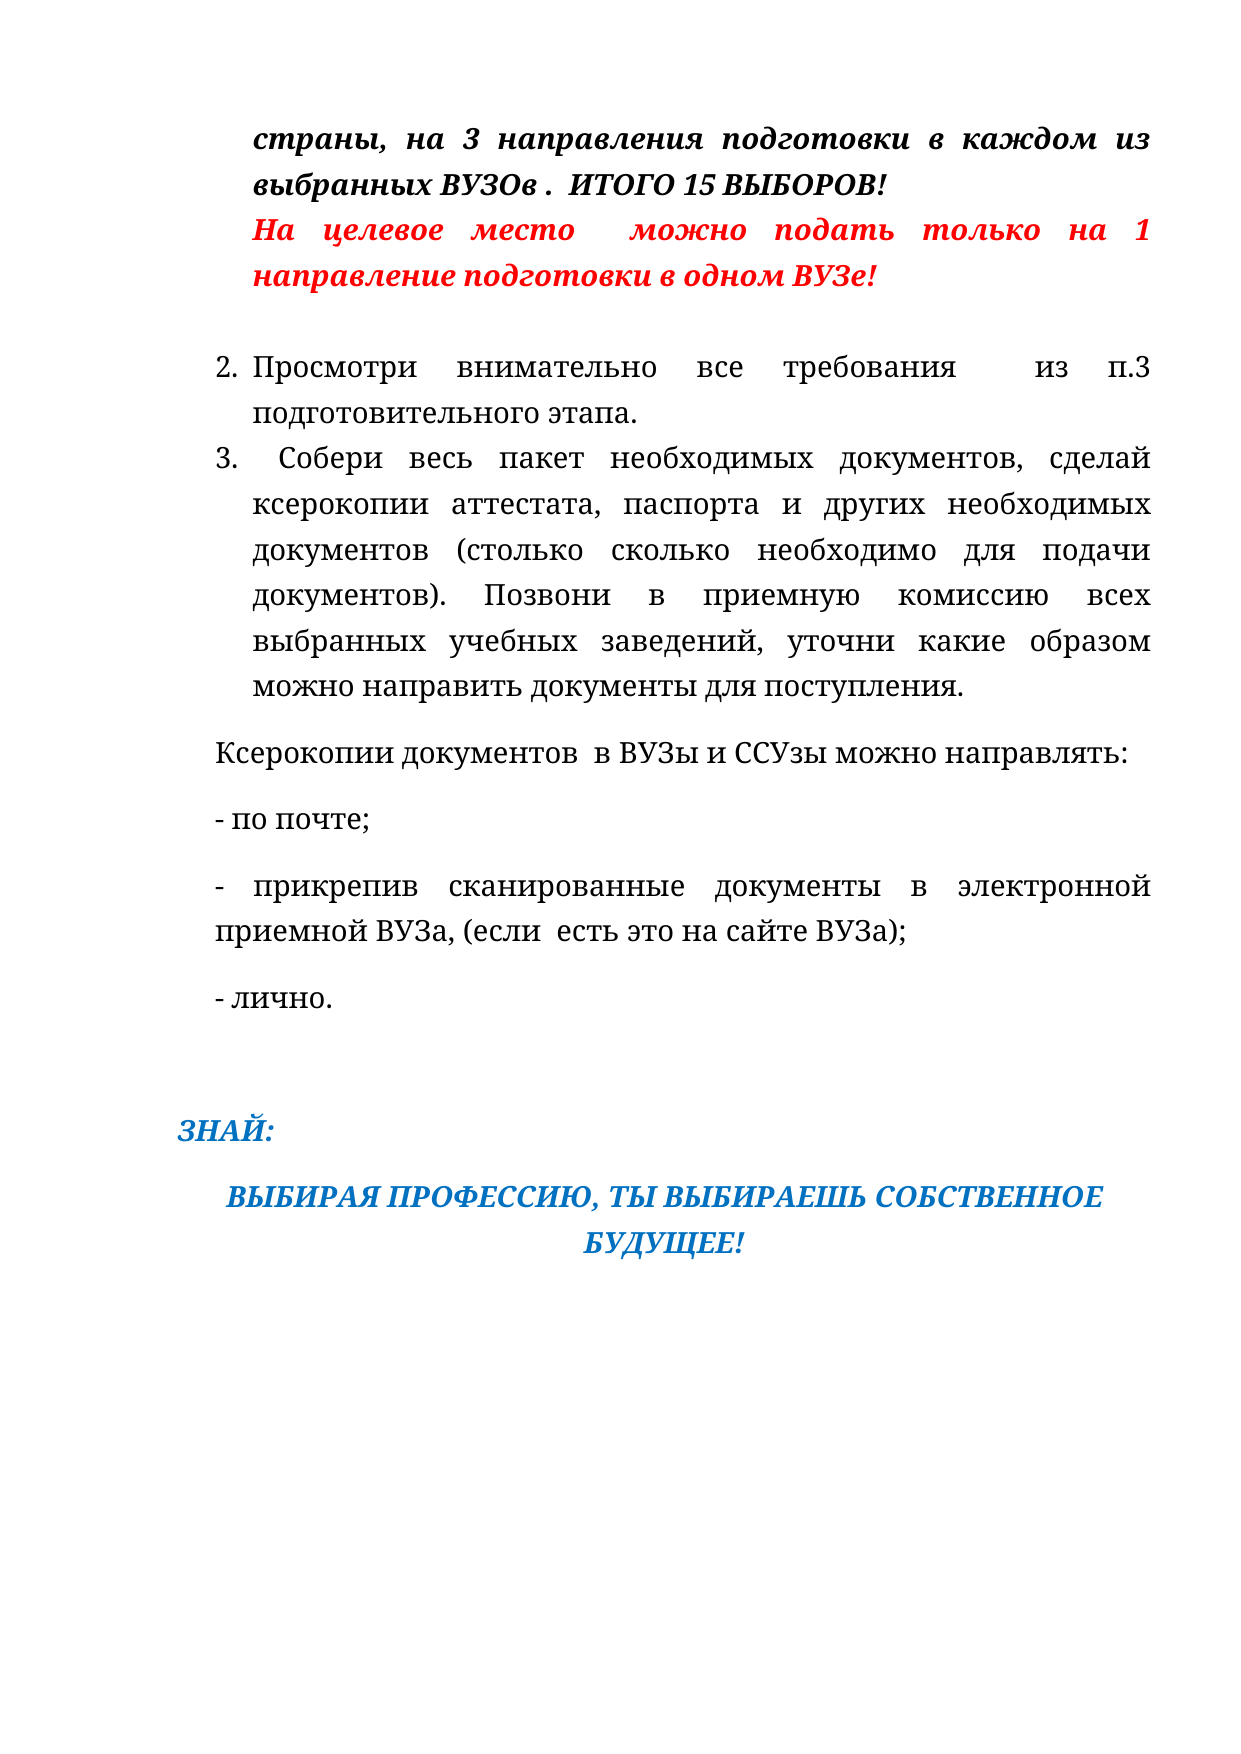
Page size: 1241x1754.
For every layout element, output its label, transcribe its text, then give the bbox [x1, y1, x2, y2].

text Ксерокопии документов в ВУЗы и ССУзы можно направлять: [215, 732, 1152, 772]
text ЗНАЙ: [177, 1110, 1152, 1150]
text - по почте; [215, 798, 1152, 838]
text - прикрепив сканированные документы в электронной приемной ВУЗа, (если есть это на сайте ВУЗа); [215, 865, 1152, 950]
list Просмотри внимательно все требования из п.3 подготовительного этапа. [215, 346, 1152, 432]
text - лично. [215, 977, 1152, 1017]
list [215, 118, 1152, 203]
list Собери весь пакет необходимых документов, сделай ксерокопии аттестата, паспорта и других необходимых документов (столько сколько необходимо для подачи документов). Позвони в приемную комиссию всех выбранных учебных заведений, уточни какие образом можно направить документы для поступления. [215, 437, 1152, 705]
text ВЫБИРАЯ ПРОФЕССИЮ, ТЫ ВЫБИРАЕШЬ СОБСТВЕННОЕ БУДУЩЕЕ! [177, 1176, 1152, 1262]
list На целевое место можно подать только на 1 направление подготовки в одном ВУЗе! [252, 209, 1152, 295]
